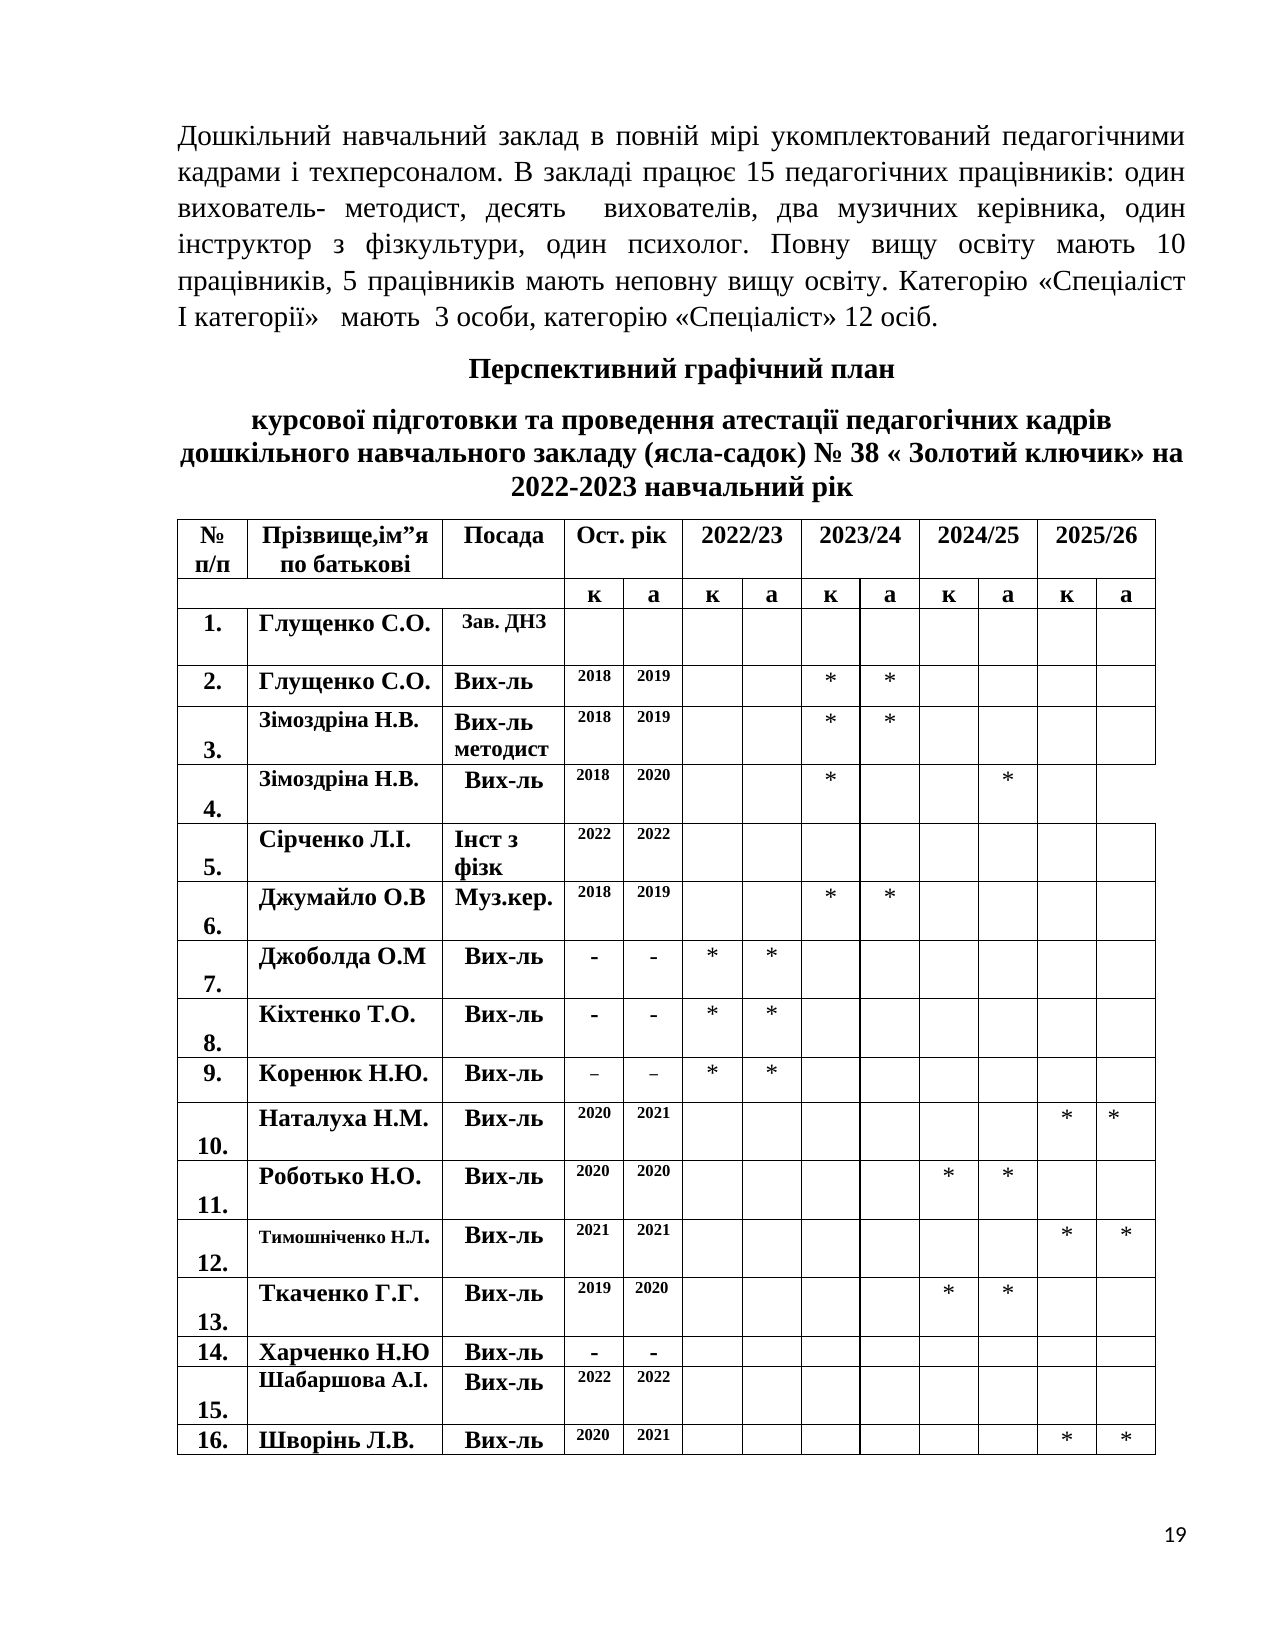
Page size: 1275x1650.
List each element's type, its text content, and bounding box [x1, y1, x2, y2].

table_cell [979, 609, 1037, 665]
table_cell Вих-ль [443, 1278, 564, 1336]
table_cell [802, 824, 859, 881]
table_cell [1038, 1058, 1096, 1102]
table_cell Глущенко С.О. [248, 666, 442, 706]
table_cell * [979, 765, 1037, 823]
table_cell [861, 765, 919, 823]
text курсової підготовки та проведення атестації педагогічних кадрів дошкільного навчального закладу (ясла-садок) № 38 « Золотий ключик» на 2022-2023 навчальний рік [177, 402, 1186, 502]
table_cell [802, 999, 859, 1057]
table_cell [683, 1425, 742, 1454]
table_cell - [624, 1337, 682, 1366]
table_cell _ [624, 1058, 682, 1102]
table_cell [979, 707, 1037, 764]
text Перспективний графічний план [177, 352, 1186, 385]
table_header 2022/23 [683, 520, 801, 578]
table_cell [861, 1220, 919, 1277]
table_cell 5. [178, 824, 247, 881]
table_cell [861, 824, 919, 881]
table_header № п/п [178, 520, 247, 578]
table_cell 2020 [565, 1161, 623, 1219]
table_cell * [979, 1278, 1037, 1336]
table_cell Зав. ДНЗ [443, 609, 564, 665]
table_cell [920, 1425, 978, 1454]
table_cell [743, 1425, 801, 1454]
table_cell 2018 [565, 707, 623, 764]
table_cell [861, 1337, 919, 1366]
table_cell [743, 609, 801, 665]
table_cell * [683, 1058, 742, 1102]
table_header Прізвище,ім”я по батькові [248, 520, 442, 578]
table_cell * [802, 882, 859, 940]
table_cell 2020 [565, 1103, 623, 1160]
table_cell [979, 666, 1037, 706]
table_cell [802, 1103, 859, 1160]
table_cell * [920, 1161, 978, 1219]
table_cell Інст з фізк [443, 824, 564, 881]
table_cell Вих-ль [443, 1367, 564, 1424]
table_cell [743, 765, 801, 823]
table_cell 2020 [624, 1278, 682, 1336]
table_cell [979, 999, 1037, 1057]
table_cell [861, 1161, 919, 1219]
table_cell [743, 1161, 801, 1219]
table_cell [683, 1278, 742, 1336]
table_cell 2022 [565, 1367, 623, 1424]
table_cell 2022 [565, 824, 623, 881]
table_cell [920, 1220, 978, 1277]
table_cell [861, 941, 919, 998]
table_cell [624, 609, 682, 665]
table_cell Вих-ль [443, 1425, 564, 1454]
table_cell 3. [178, 707, 247, 764]
table_cell Вих-ль [443, 765, 564, 823]
table_header Посада [443, 520, 564, 578]
table_cell Шворінь Л.В. [248, 1425, 442, 1454]
table_cell [920, 1058, 978, 1102]
table_cell [861, 609, 919, 665]
table_cell * [920, 1278, 978, 1336]
table_cell [979, 1058, 1037, 1102]
table_cell [1038, 609, 1096, 665]
table_cell [565, 609, 623, 665]
table_cell _ [565, 1058, 623, 1102]
table_cell 2021 [624, 1103, 682, 1160]
table_cell [920, 941, 978, 998]
table_cell [920, 666, 978, 706]
table_cell [1097, 1367, 1155, 1424]
table_cell - [565, 999, 623, 1057]
table_cell [1097, 1278, 1155, 1336]
table_cell [802, 1220, 859, 1277]
table_cell - [565, 1337, 623, 1366]
table_cell Зімоздріна Н.В. [248, 707, 442, 764]
table_cell [861, 1425, 919, 1454]
table_cell [861, 1278, 919, 1336]
table_cell 2019 [624, 882, 682, 940]
table_cell [1038, 999, 1096, 1057]
table_cell 2019 [624, 707, 682, 764]
table_cell [979, 941, 1037, 998]
table_cell [683, 1103, 742, 1160]
table_cell [802, 941, 859, 998]
table_cell Сірченко Л.І. [248, 824, 442, 881]
table_cell Роботько Н.О. [248, 1161, 442, 1219]
table_cell [683, 609, 742, 665]
table_cell Вих-ль [443, 1103, 564, 1160]
table_cell Вих-ль [443, 1161, 564, 1219]
table_cell 2020 [624, 765, 682, 823]
table_cell 2018 [565, 666, 623, 706]
table_cell Вих-ль [443, 999, 564, 1057]
table_cell 2020 [565, 1425, 623, 1454]
table_cell 6. [178, 882, 247, 940]
table_cell [1097, 941, 1155, 998]
table_header 2025/26 [1038, 520, 1155, 578]
table_cell * [1038, 1103, 1096, 1160]
table_cell * [1097, 1425, 1155, 1454]
table_cell [178, 579, 564, 607]
table_cell [802, 1367, 859, 1424]
table_cell [683, 765, 742, 823]
table_cell [979, 1367, 1037, 1424]
table_cell [683, 882, 742, 940]
table_cell [683, 1367, 742, 1424]
table_cell Кіхтенко Т.О. [248, 999, 442, 1057]
table_cell [743, 1220, 801, 1277]
table_cell [979, 824, 1037, 881]
table_cell Харченко Н.Ю [248, 1337, 442, 1366]
table_cell [920, 707, 978, 764]
table_cell [1038, 941, 1096, 998]
table_cell Глущенко С.О. [248, 609, 442, 665]
table_cell * [743, 999, 801, 1057]
table_cell Джоболда О.М [248, 941, 442, 998]
table_cell [1097, 707, 1155, 764]
table_cell к [1038, 579, 1096, 607]
table_cell [979, 1103, 1037, 1160]
table_cell [920, 765, 978, 823]
table_header 2023/24 [802, 520, 919, 578]
table_cell [1038, 882, 1096, 940]
table_cell [1038, 707, 1096, 764]
table_cell - [565, 941, 623, 998]
table_cell [683, 1161, 742, 1219]
table_cell * [743, 941, 801, 998]
table_cell Коренюк Н.Ю. [248, 1058, 442, 1102]
table_cell 10. [178, 1103, 247, 1160]
table_cell [743, 1278, 801, 1336]
table_cell 2019 [565, 1278, 623, 1336]
table_cell [802, 1161, 859, 1219]
table_cell [861, 1367, 919, 1424]
table_cell [802, 1278, 859, 1336]
table_cell * [1097, 1103, 1155, 1160]
table_cell [1038, 1161, 1096, 1219]
table_cell * [861, 666, 919, 706]
table_cell 14. [178, 1337, 247, 1366]
table_cell а [624, 579, 682, 607]
table_cell Ткаченко Г.Г. [248, 1278, 442, 1336]
table_cell [979, 1220, 1037, 1277]
table_cell 2021 [624, 1220, 682, 1277]
table_cell Вих-ль методист [443, 707, 564, 764]
table_cell Зімоздріна Н.В. [248, 765, 442, 823]
table_cell 2021 [624, 1425, 682, 1454]
table_cell * [861, 707, 919, 764]
table_cell - [624, 999, 682, 1057]
table_cell [743, 824, 801, 881]
table_cell * [1097, 1220, 1155, 1277]
table_cell [743, 666, 801, 706]
table_cell * [979, 1161, 1037, 1219]
table_cell 15. [178, 1367, 247, 1424]
table_cell [683, 707, 742, 764]
table_cell * [802, 666, 859, 706]
table_cell [743, 1337, 801, 1366]
table_cell [920, 824, 978, 881]
table_cell * [683, 999, 742, 1057]
table_cell 9. [178, 1058, 247, 1102]
table_cell к [802, 579, 859, 607]
table_cell * [1038, 1425, 1096, 1454]
table_cell [743, 707, 801, 764]
table_cell * [802, 707, 859, 764]
table_cell 2. [178, 666, 247, 706]
table_cell [1097, 882, 1155, 940]
table_cell [802, 1425, 859, 1454]
table_cell [1038, 1278, 1096, 1336]
table_cell * [683, 941, 742, 998]
table_cell [920, 609, 978, 665]
table_cell [920, 1103, 978, 1160]
table_cell [1097, 666, 1155, 706]
table_cell Вих-ль [443, 666, 564, 706]
table_cell [979, 1425, 1037, 1454]
table_cell [1097, 609, 1155, 665]
table_cell [1097, 1161, 1155, 1219]
table_cell [1097, 824, 1155, 881]
table_cell 2021 [565, 1220, 623, 1277]
table_cell Вих-ль [443, 1220, 564, 1277]
table_cell [920, 1337, 978, 1366]
table_cell 2019 [624, 666, 682, 706]
table_cell а [861, 579, 919, 607]
table_cell [743, 882, 801, 940]
table_cell [683, 1220, 742, 1277]
table_cell [1038, 765, 1096, 823]
table_cell а [1097, 579, 1155, 607]
table_cell * [1038, 1220, 1096, 1277]
table_cell Вих-ль [443, 1058, 564, 1102]
text Дошкільний навчальний заклад в повній мірі укомплектований педагогічними кадрами і техперсоналом. В закладі працює 15 педагогічних працівників: один вихователь- методист, десять вихователів, два музичних керівника, один інструктор з фізкультури, один психолог. Повну вищу освіту мають 10 працівників, 5 працівників мають неповну вищу освіту. Категорію «Спеціаліст І категорії» мають 3 особи, категорію «Спеціаліст» 12 осіб. [177, 118, 1186, 332]
table_cell 2018 [565, 765, 623, 823]
table_cell [683, 824, 742, 881]
table_cell [920, 882, 978, 940]
table_cell 2022 [624, 1367, 682, 1424]
table_cell Тимошніченко Н.Л. [248, 1220, 442, 1277]
table_cell - [624, 941, 682, 998]
table_cell [683, 1337, 742, 1366]
table_header 2024/25 [920, 520, 1037, 578]
table_cell 7. [178, 941, 247, 998]
table_cell [1038, 1337, 1096, 1366]
table_cell * [861, 882, 919, 940]
table_cell [861, 1058, 919, 1102]
table_cell [683, 666, 742, 706]
table_cell [979, 1337, 1037, 1366]
table_cell 12. [178, 1220, 247, 1277]
table_cell а [979, 579, 1037, 607]
table_cell Шабаршова А.І. [248, 1367, 442, 1424]
table_cell [1038, 824, 1096, 881]
table_cell [802, 1337, 859, 1366]
table_cell Наталуха Н.М. [248, 1103, 442, 1160]
table_cell [802, 609, 859, 665]
table_cell [861, 1103, 919, 1160]
table_cell [1097, 1337, 1155, 1366]
table_cell [1038, 1367, 1096, 1424]
table_cell [1097, 1058, 1155, 1102]
table_cell [920, 999, 978, 1057]
table_cell [920, 1367, 978, 1424]
table_cell [743, 1367, 801, 1424]
table_cell 16. [178, 1425, 247, 1454]
table_cell 4. [178, 765, 247, 823]
table_cell Вих-ль [443, 941, 564, 998]
table_cell [802, 1058, 859, 1102]
table_cell 13. [178, 1278, 247, 1336]
table_cell к [683, 579, 742, 607]
table_cell 2022 [624, 824, 682, 881]
table_cell к [565, 579, 623, 607]
table_cell 11. [178, 1161, 247, 1219]
table_cell * [802, 765, 859, 823]
table_cell 2020 [624, 1161, 682, 1219]
table_cell 2018 [565, 882, 623, 940]
table_cell [979, 882, 1037, 940]
table_cell [743, 1103, 801, 1160]
table_cell [861, 999, 919, 1057]
table_header Ост. рік [565, 520, 682, 578]
table_cell * [743, 1058, 801, 1102]
table_cell [1038, 666, 1096, 706]
table_cell Джумайло О.В [248, 882, 442, 940]
table_cell 8. [178, 999, 247, 1057]
table_cell 1. [178, 609, 247, 665]
table_cell Муз.кер. [443, 882, 564, 940]
table_cell [1097, 999, 1155, 1057]
table_cell а [743, 579, 801, 607]
table_cell к [920, 579, 978, 607]
table_cell Вих-ль [443, 1337, 564, 1366]
